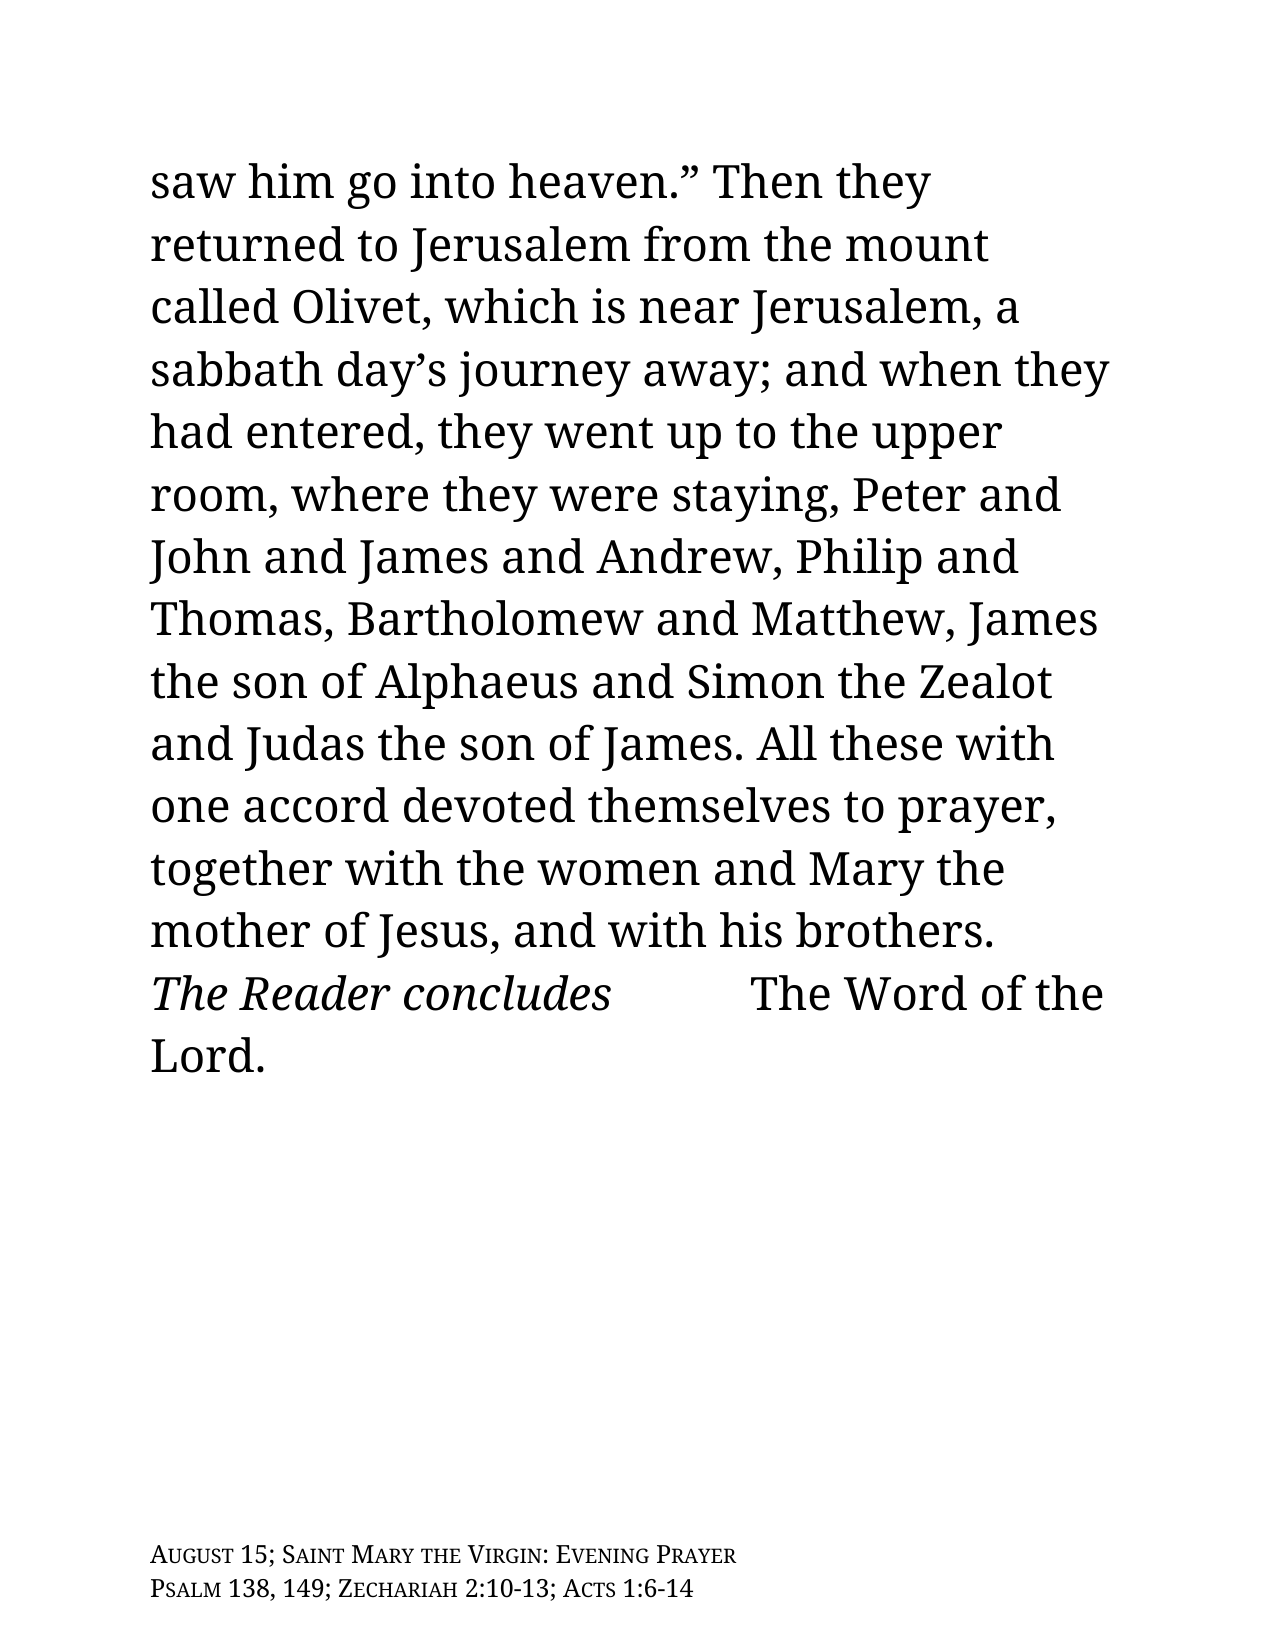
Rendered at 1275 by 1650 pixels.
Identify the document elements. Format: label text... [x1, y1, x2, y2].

text The Reader concludes The Word of the Lord. [150, 961, 1125, 1086]
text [150, 150, 1125, 961]
